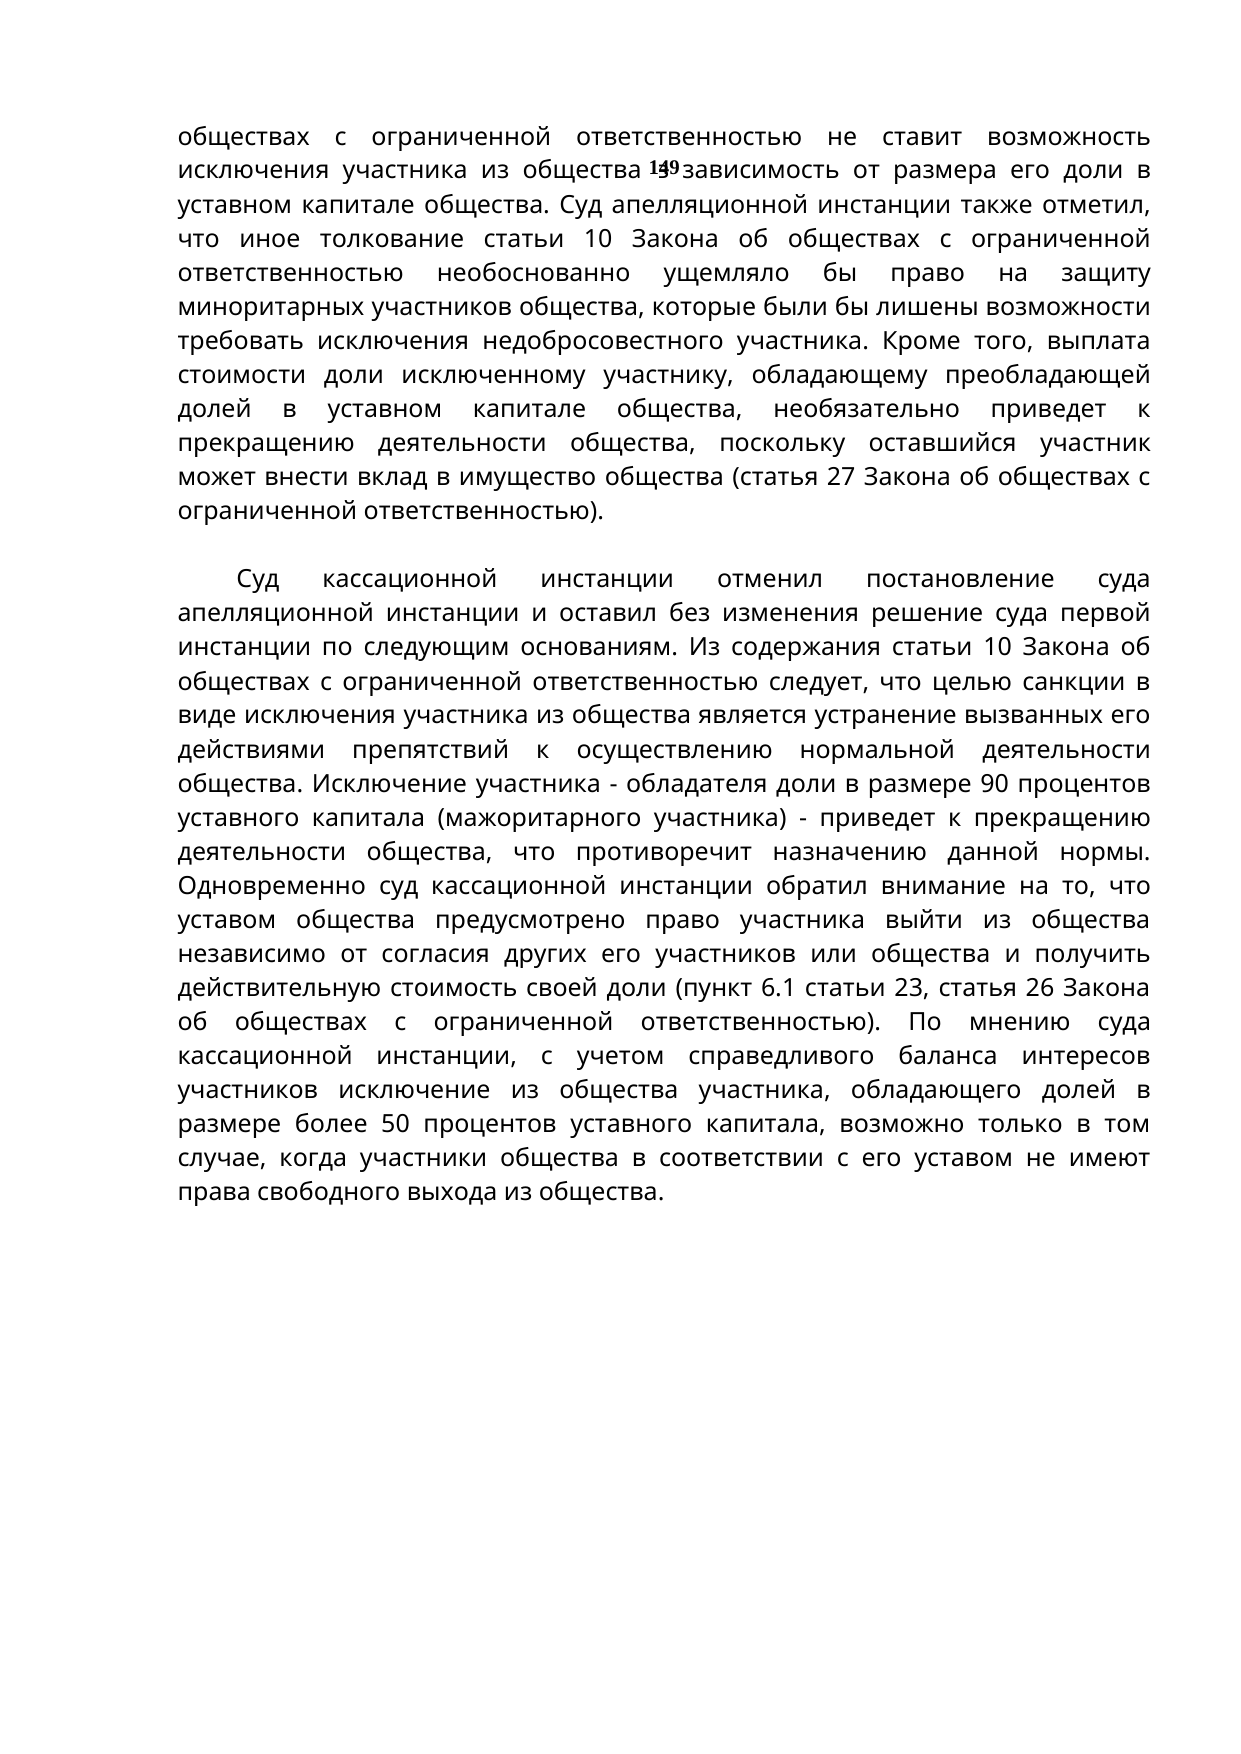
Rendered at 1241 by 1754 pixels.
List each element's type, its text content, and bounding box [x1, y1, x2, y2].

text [177, 118, 1152, 527]
text Суд кассационной инстанции отменил постановление суда апелляционной инстанции и оставил без изменения решение суда первой инстанции по следующим основаниям. Из содержания статьи 10 Закона об обществах с ограниченной ответственностью следует, что целью санкции в виде исключения участника из общества является устранение вызванных его действиями препятствий к осуществлению нормальной деятельности общества. Исключение участника - обладателя доли в размере 90 процентов уставного капитала (мажоритарного участника) - приведет к прекращению деятельности общества, что противоречит назначению данной нормы. Одновременно суд кассационной инстанции обратил внимание на то, что уставом общества предусмотрено право участника выйти из общества независимо от согласия других его участников или общества и получить действительную стоимость своей доли (пункт 6.1 статьи 23, статья 26 Закона об обществах с ограниченной ответственностью). По мнению суда кассационной инстанции, с учетом справедливого баланса интересов участников исключение из общества участника, обладающего долей в размере более 50 процентов уставного капитала, возможно только в том случае, когда участники общества в соответствии с его уставом не имеют права свободного выхода из общества. [177, 561, 1152, 1208]
